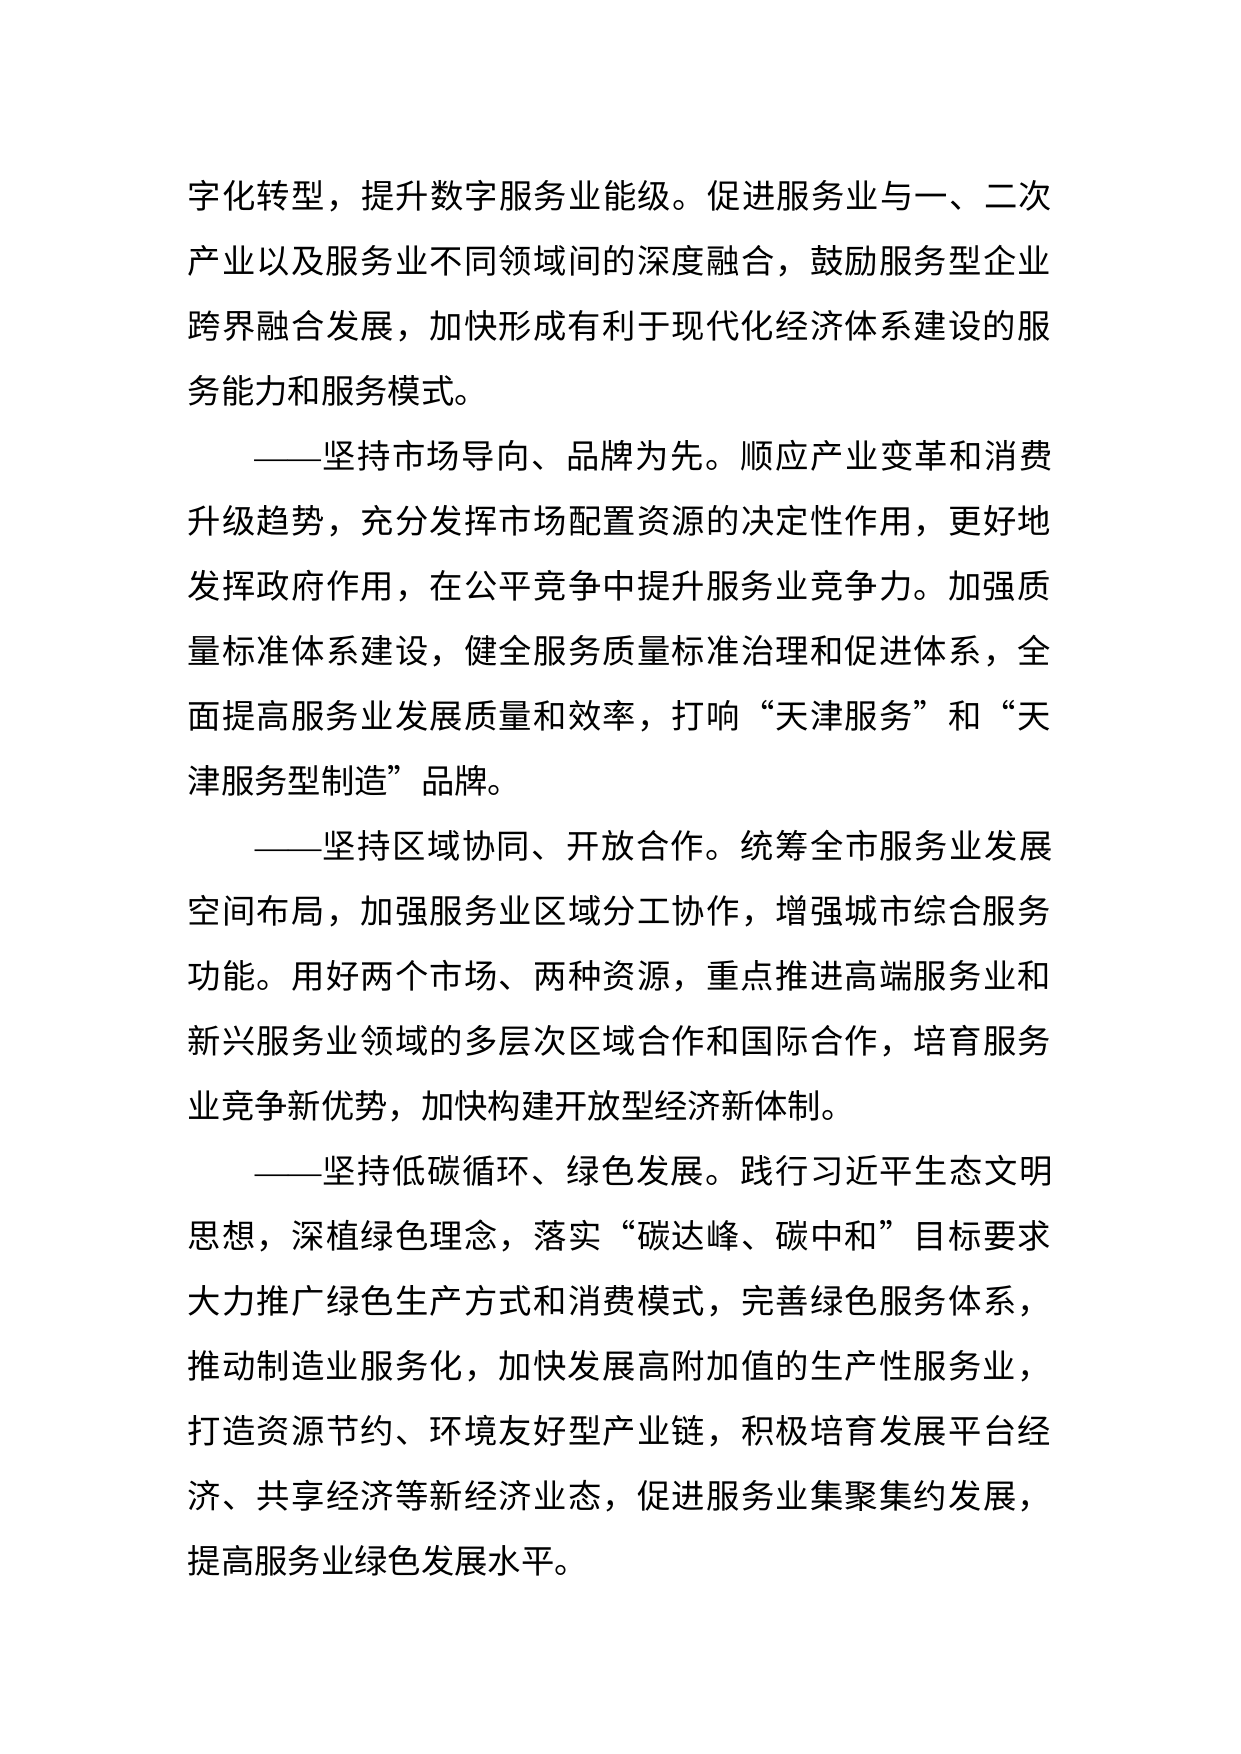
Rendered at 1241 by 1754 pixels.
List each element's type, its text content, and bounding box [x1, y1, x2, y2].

text ——坚持低碳循环、绿色发展。践行习近平生态文明思想，深植绿色理念，落实“碳达峰、碳中和”目标要求，大力推广绿色生产方式和消费模式，完善绿色服务体系，推动制造业服务化，加快发展高附加值的生产性服务业，打造资源节约、环境友好型产业链，积极培育发展平台经济、共享经济等新经济业态，促进服务业集聚集约发展，提高服务业绿色发展水平。 [187, 1137, 1053, 1592]
text ——坚持市场导向、品牌为先。顺应产业变革和消费升级趋势，充分发挥市场配置资源的决定性作用，更好地发挥政府作用，在公平竞争中提升服务业竞争力。加强质量标准体系建设，健全服务质量标准治理和促进体系，全面提高服务业发展质量和效率，打响“天津服务”和“天津服务型制造”品牌。 [187, 422, 1053, 812]
text ——坚持区域协同、开放合作。统筹全市服务业发展空间布局，加强服务业区域分工协作，增强城市综合服务功能。用好两个市场、两种资源，重点推进高端服务业和新兴服务业领域的多层次区域合作和国际合作，培育服务业竞争新优势，加快构建开放型经济新体制。 [187, 812, 1053, 1137]
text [187, 162, 1053, 422]
